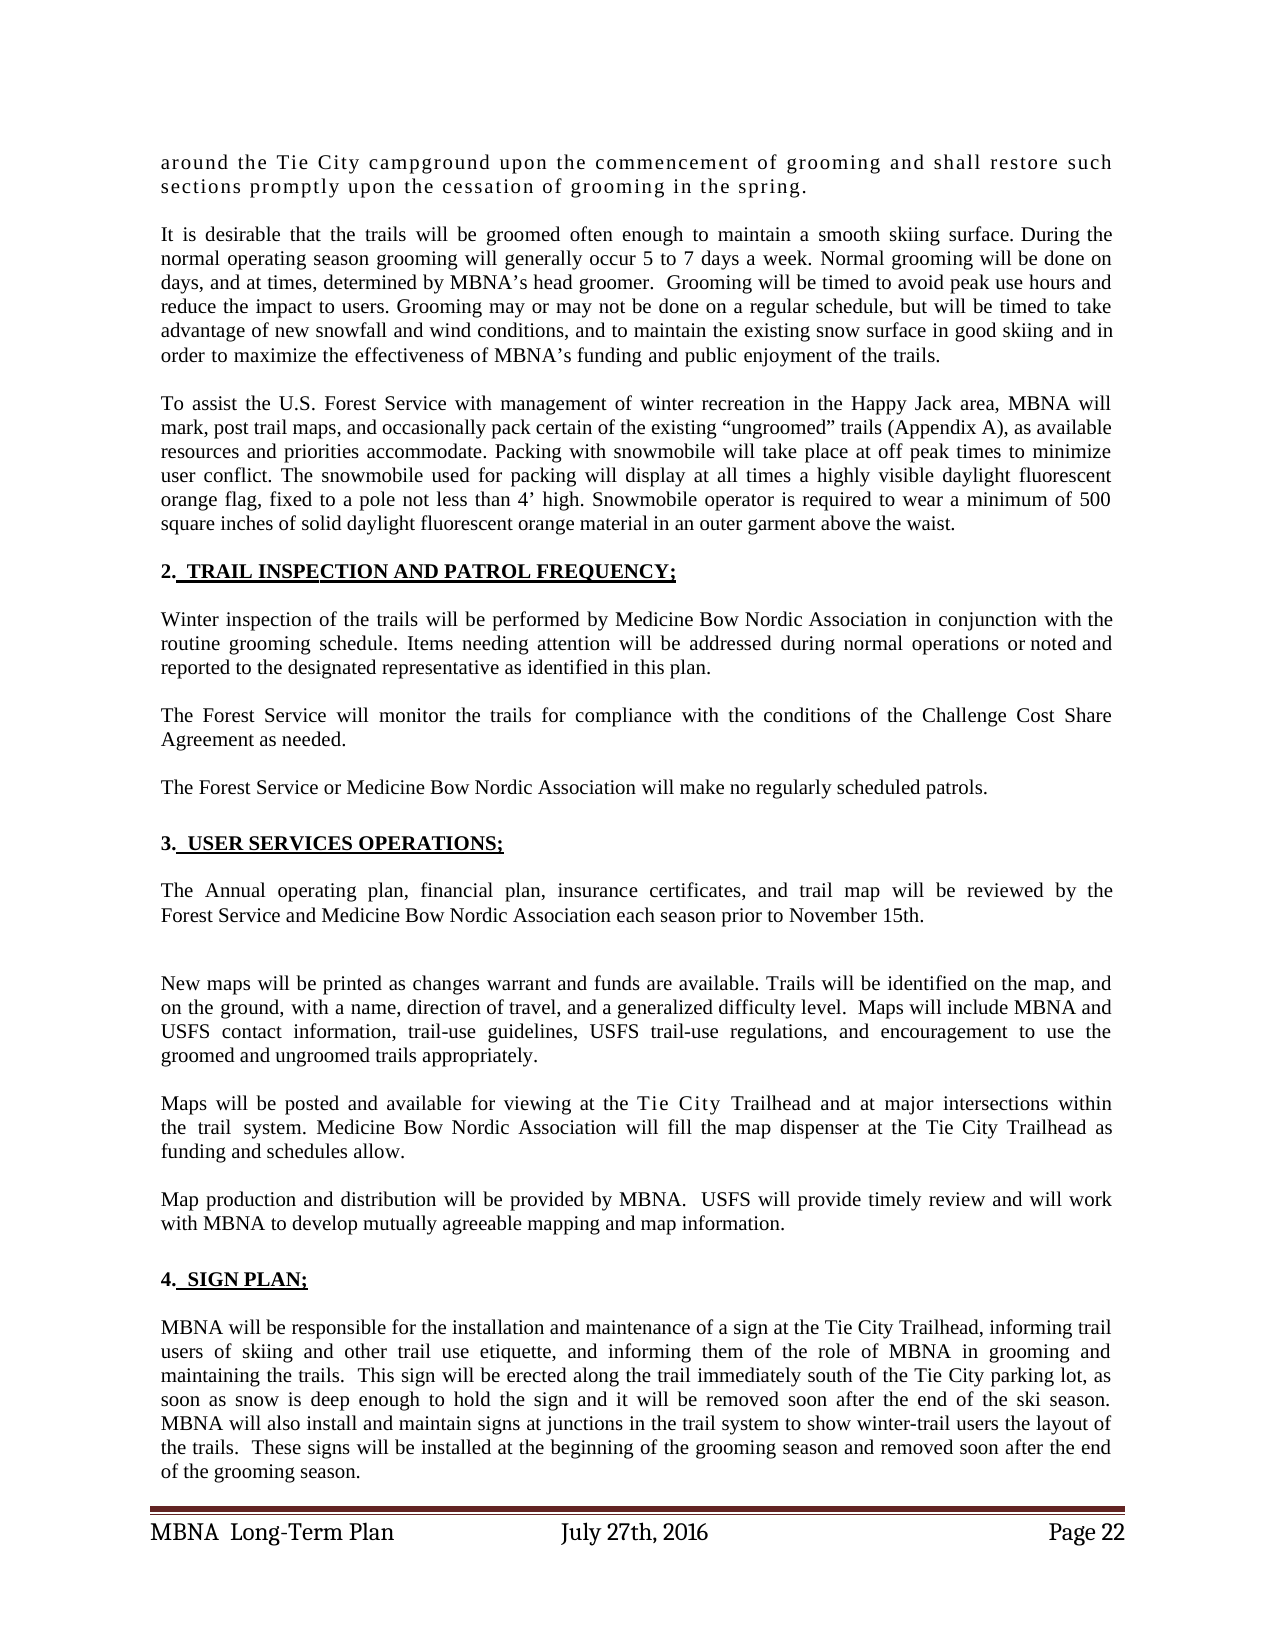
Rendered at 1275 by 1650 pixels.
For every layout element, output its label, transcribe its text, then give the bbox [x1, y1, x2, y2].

list SIGN PLAN; [161, 1267, 1125, 1291]
text Map production and distribution will be provided by MBNA. USFS will provide timely review and will work with MBNA to develop mutually agreeable mapping and map information. [161, 1187, 1113, 1235]
text To assist the U.S. Forest Service with management of winter recreation in the Happy Jack area, MBNA will mark, post trail maps, and occasionally pack certain of the existing “ungroomed” trails (Appendix A), as available resources and priorities accommodate. Packing with snowmobile will take place at off peak times to minimize user conflict. The snowmobile used for packing will display at all times a highly visible daylight fluorescent orange flag, fixed to a pole not less than 4’ high. Snowmobile operator is required to wear a minimum of 500 square inches of solid daylight fluorescent orange material in an outer garment above the waist. [161, 391, 1113, 535]
list USER SERVICES OPERATIONS; [161, 831, 1125, 855]
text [161, 150, 1113, 198]
text Winter inspection of the trails will be performed by Medicine Bow Nordic Association in conjunction with the routine grooming schedule. Items needing attention will be addressed during normal operations or noted and reported to the designated representative as identified in this plan. [161, 607, 1113, 679]
text The Annual operating plan, financial plan, insurance certificates, and trail map will be reviewed by the Forest Service and Medicine Bow Nordic Association each season prior to November 15th. [161, 878, 1113, 927]
text Maps will be posted and available for viewing at the Tie City Trailhead and at major intersections within the trail system. Medicine Bow Nordic Association will fill the map dispenser at the Tie City Trailhead as funding and schedules allow. [161, 1091, 1113, 1163]
text MBNA will be responsible for the installation and maintenance of a sign at the Tie City Trailhead, informing trail users of skiing and other trail use etiquette, and informing them of the role of MBNA in grooming and maintaining the trails. This sign will be erected along the trail immediately south of the Tie City parking lot, as soon as snow is deep enough to hold the sign and it will be removed soon after the end of the ski season. MBNA will also install and maintain signs at junctions in the trail system to show winter-trail users the layout of the trails. These signs will be installed at the beginning of the grooming season and removed soon after the end of the grooming season. [161, 1315, 1113, 1483]
text The Forest Service will monitor the trails for compliance with the conditions of the Challenge Cost Share Agreement as needed. [161, 703, 1113, 751]
text New maps will be printed as changes warrant and funds are available. Trails will be identified on the map, and on the ground, with a name, direction of travel, and a generalized difficulty level. Maps will include MBNA and USFS contact information, trail-use guidelines, USFS trail-use regulations, and encouragement to use the groomed and ungroomed trails appropriately. [161, 971, 1113, 1067]
text The Forest Service or Medicine Bow Nordic Association will make no regularly scheduled patrols. [161, 775, 1113, 799]
list TRAIL INSPECTION AND PATROL FREQUENCY; [161, 559, 1125, 583]
text It is desirable that the trails will be groomed often enough to maintain a smooth skiing surface. During the normal operating season grooming will generally occur 5 to 7 days a week. Normal grooming will be done on days, and at times, determined by MBNA’s head groomer. Grooming will be timed to avoid peak use hours and reduce the impact to users. Grooming may or may not be done on a regular schedule, but will be timed to take advantage of new snowfall and wind conditions, and to maintain the existing snow surface in good skiing and in order to maximize the effectiveness of MBNA’s funding and public enjoyment of the trails. [161, 222, 1113, 367]
